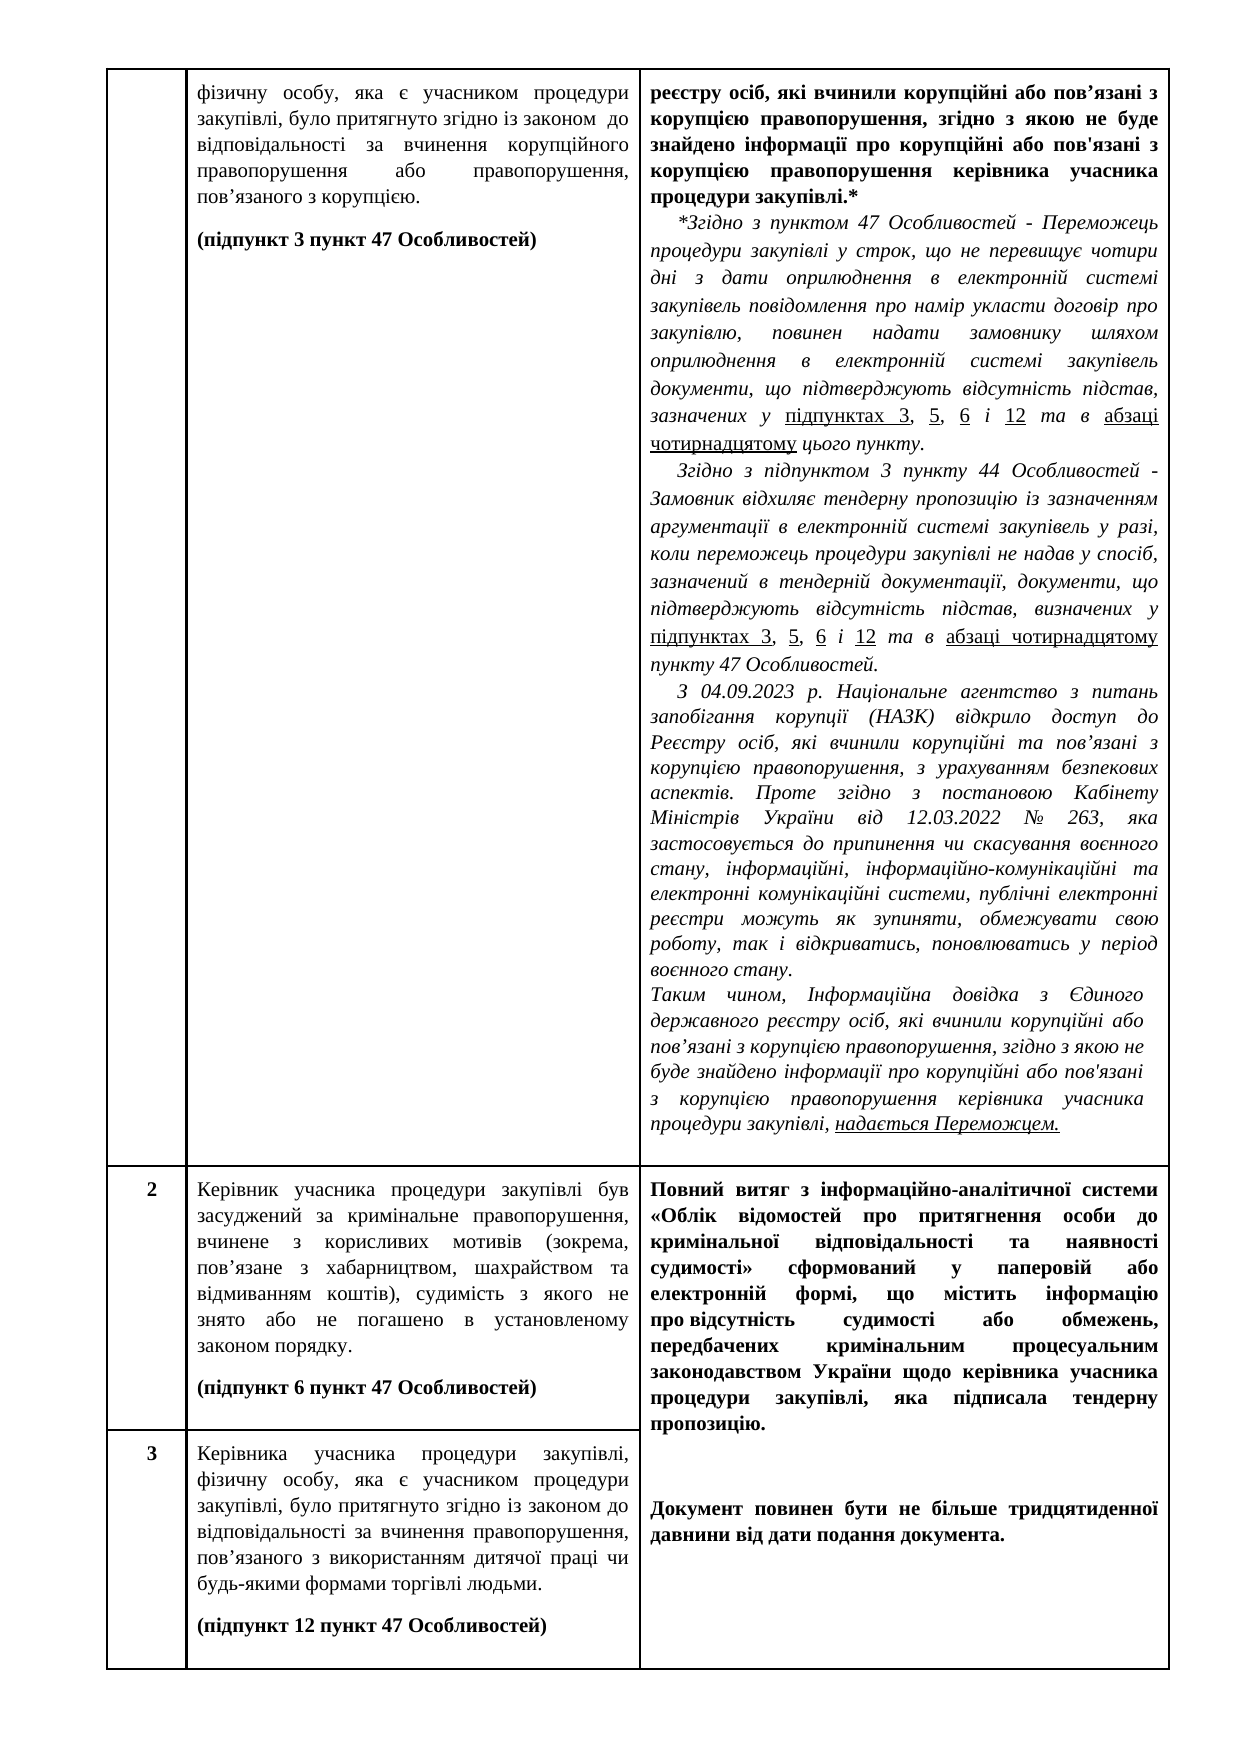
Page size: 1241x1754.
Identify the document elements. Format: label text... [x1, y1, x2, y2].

table_cell 3 [108, 1431, 185, 1668]
table_cell 1 [108, 70, 185, 1164]
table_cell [188, 70, 639, 1164]
table_cell Керівник учасника процедури закупівлі був засуджений за кримінальне правопорушення, вчинене з корисливих мотивів (зокрема, пов’язане з хабарництвом, шахрайством та відмиванням коштів), судимість з якого не знято або не погашено в установленому законом порядку. (підпункт 6 пункт 47 Особливостей) [188, 1167, 639, 1428]
table_cell 2 [108, 1167, 185, 1428]
table_cell Повний витяг з інформаційно-аналітичної системи «Облік відомостей про притягнення особи до кримінальної відповідальності та наявності судимості» сформований у паперовій або електронній формі, що містить інформацію про відсутність судимості або обмежень, передбачених кримінальним процесуальним законодавством України щодо керівника учасника процедури закупівлі, яка підписала тендерну пропозицію. Документ повинен бути не більше тридцятиденної давнини від дати подання документа. [641, 1167, 1168, 1668]
table_cell Керівника учасника процедури закупівлі, фізичну особу, яка є учасником процедури закупівлі, було притягнуто згідно із законом до відповідальності за вчинення правопорушення, пов’язаного з використанням дитячої праці чи будь-якими формами торгівлі людьми. (підпункт 12 пункт 47 Особливостей) [188, 1431, 639, 1668]
